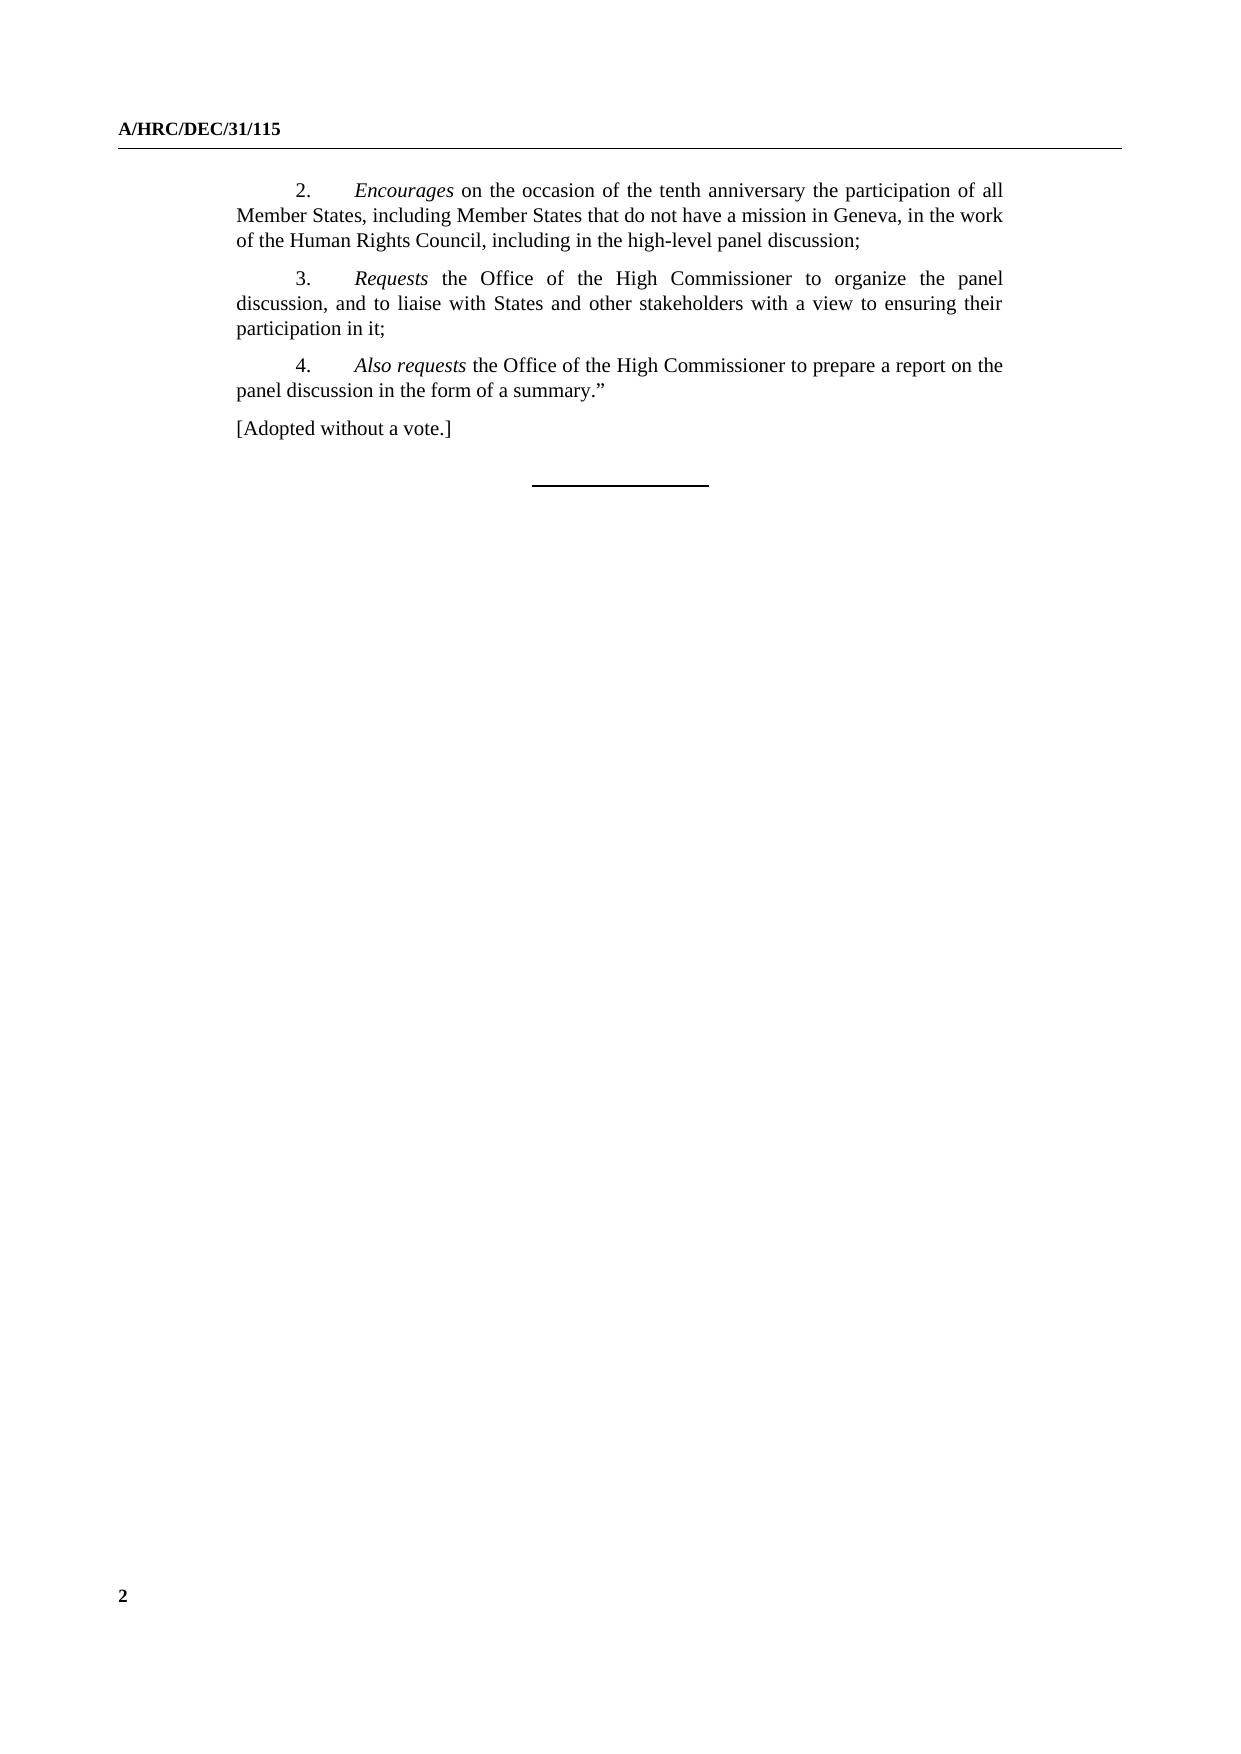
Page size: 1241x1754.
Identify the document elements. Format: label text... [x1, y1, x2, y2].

text 3. Requests the Office of the High Commissioner to organize the panel discussion, and to liaise with States and other stakeholders with a view to ensuring their participation in it; [236, 265, 1004, 340]
text 4. Also requests the Office of the High Commissioner to prepare a report on the panel discussion in the form of a summary.” [236, 352, 1004, 402]
text [Adopted without a vote.] [236, 415, 1004, 440]
text 2. Encourages on the occasion of the tenth anniversary the participation of all Member States, including Member States that do not have a mission in Geneva, in the work of the Human Rights Council, including in the high-level panel discussion; [236, 177, 1004, 252]
